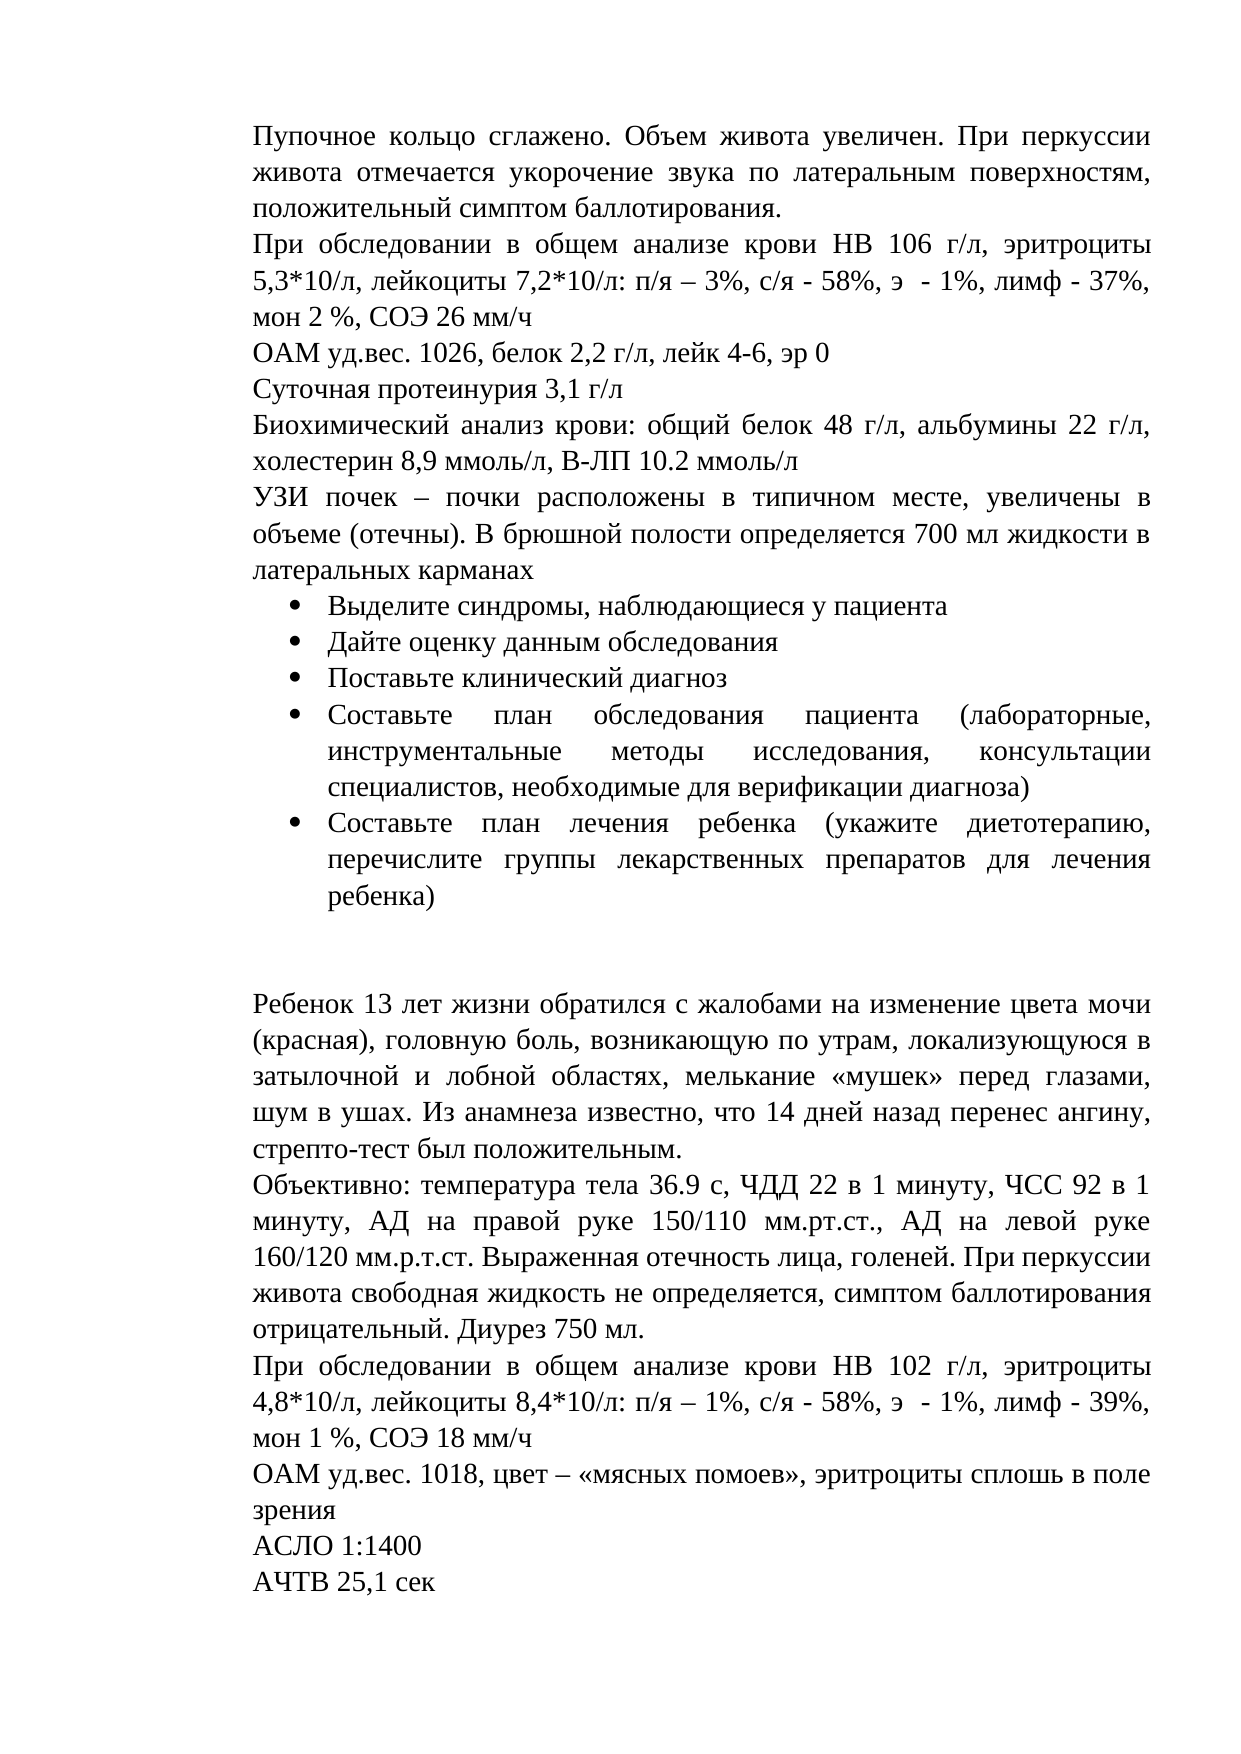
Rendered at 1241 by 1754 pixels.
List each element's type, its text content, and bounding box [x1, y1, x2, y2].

list При обследовании в общем анализе крови HB 102 г/л, эритроциты 4,8*10/л, лейкоциты 8,4*10/л: п/я – 1%, с/я - 58%, э - 1%, лимф - 39%, мон 1 %, СОЭ 18 мм/ч [252, 1348, 1152, 1453]
list Составьте план обследования пациента (лабораторные, инструментальные методы исследования, консультации специалистов, необходимые для верификации диагноза) [290, 697, 1152, 803]
list АЧТВ 25,1 сек [252, 1564, 1152, 1598]
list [252, 118, 1152, 224]
list Ребенок 13 лет жизни обратился с жалобами на изменение цвета мочи (красная), головную боль, возникающую по утрам, локализующуюся в затылочной и лобной областях, мелькание «мушек» перед глазами, шум в ушах. Из анамнеза известно, что 14 дней назад перенес ангину, стрепто-тест был положительным. [252, 986, 1152, 1164]
list При обследовании в общем анализе крови HB 106 г/л, эритроциты 5,3*10/л, лейкоциты 7,2*10/л: п/я – 3%, с/я - 58%, э - 1%, лимф - 37%, мон 2 %, СОЭ 26 мм/ч [252, 227, 1152, 332]
list УЗИ почек – почки расположены в типичном месте, увеличены в объеме (отечны). В брюшной полости определяется 700 мл жидкости в латеральных карманах [252, 479, 1152, 585]
list Дайте оценку данным обследования [290, 624, 1152, 658]
list ОАМ уд.вес. 1026, белок 2,2 г/л, лейк 4-6, эр 0 [252, 335, 1152, 368]
list Поставьте клинический диагноз [290, 661, 1152, 694]
list Биохимический анализ крови: общий белок 48 г/л, альбумины 22 г/л, холестерин 8,9 ммоль/л, В-ЛП 10.2 ммоль/л [252, 407, 1152, 477]
list Составьте план лечения ребенка (укажите диетотерапию, перечислите группы лекарственных препаратов для лечения ребенка) [290, 805, 1152, 911]
list АСЛО 1:1400 [252, 1528, 1152, 1562]
list Суточная протеинурия 3,1 г/л [252, 371, 1152, 405]
list Выделите синдромы, наблюдающиеся у пациента [290, 588, 1152, 622]
list Объективно: температура тела 36.9 с, ЧДД 22 в 1 минуту, ЧСС 92 в 1 минуту, АД на правой руке 150/110 мм.рт.ст., АД на левой руке 160/120 мм.р.т.ст. Выраженная отечность лица, голеней. При перкуссии живота свободная жидкость не определяется, симптом баллотирования отрицательный. Диурез 750 мл. [252, 1167, 1152, 1345]
list ОАМ уд.вес. 1018, цвет – «мясных помоев», эритроциты сплошь в поле зрения [252, 1456, 1152, 1526]
